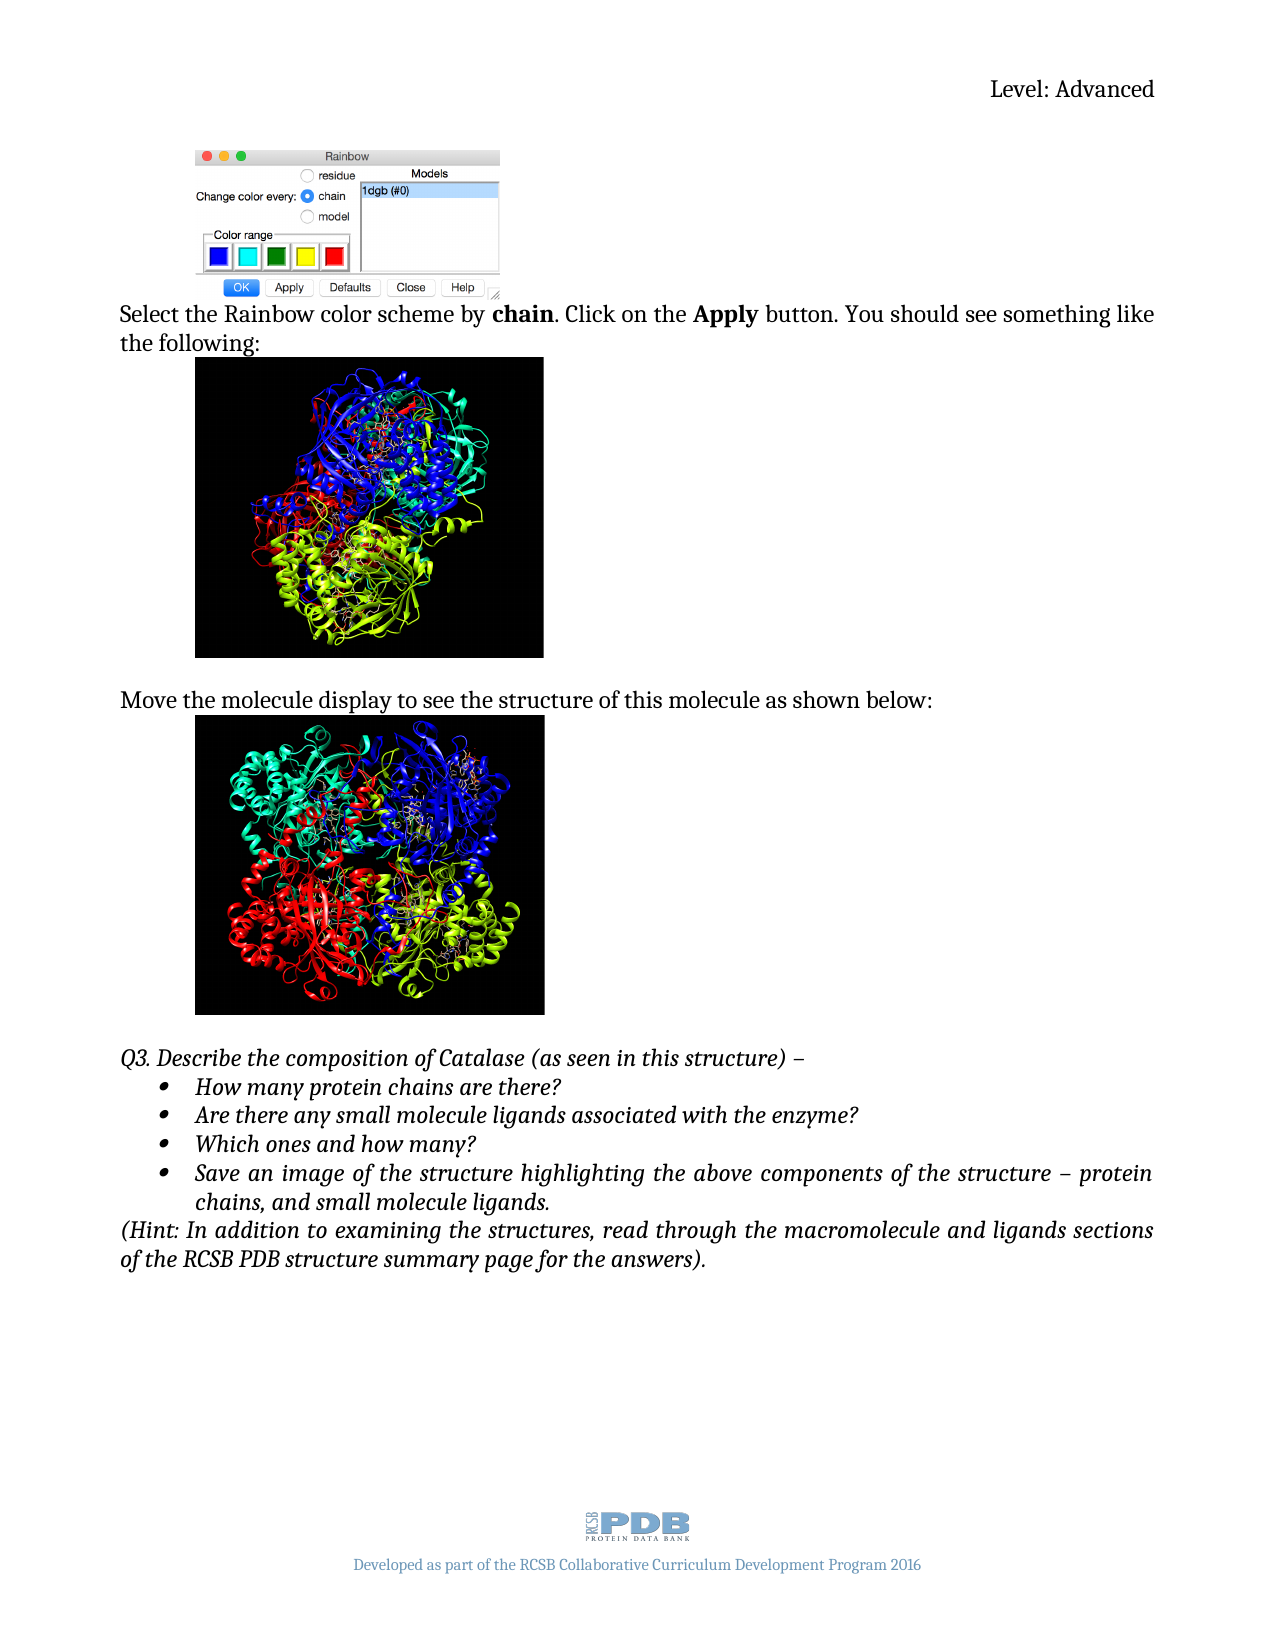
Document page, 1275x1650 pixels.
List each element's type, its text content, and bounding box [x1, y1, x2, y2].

picture [195, 357, 544, 658]
text Move the molecule display to see the structure of this molecule as shown below: [120, 686, 1155, 715]
picture [195, 150, 500, 300]
text (Hint: In addition to examining the structures, read through the macromolecule and ligands sections of the RCSB PDB structure summary page for the answers). [120, 1216, 1155, 1274]
list Save an image of the structure highlighting the above components of the structure – protein chains, and small molecule ligands. [157, 1159, 1155, 1216]
list Which ones and how many? [157, 1130, 1155, 1159]
list How many protein chains are there? [157, 1072, 1155, 1101]
picture [195, 715, 545, 1015]
text Select the Rainbow color scheme by chain. Click on the Apply button. You should see something like the following: [120, 300, 1155, 357]
text Q3. Describe the composition of Catalase (as seen in this structure) – [120, 1044, 1155, 1072]
list Are there any small molecule ligands associated with the enzyme? [157, 1101, 1155, 1130]
